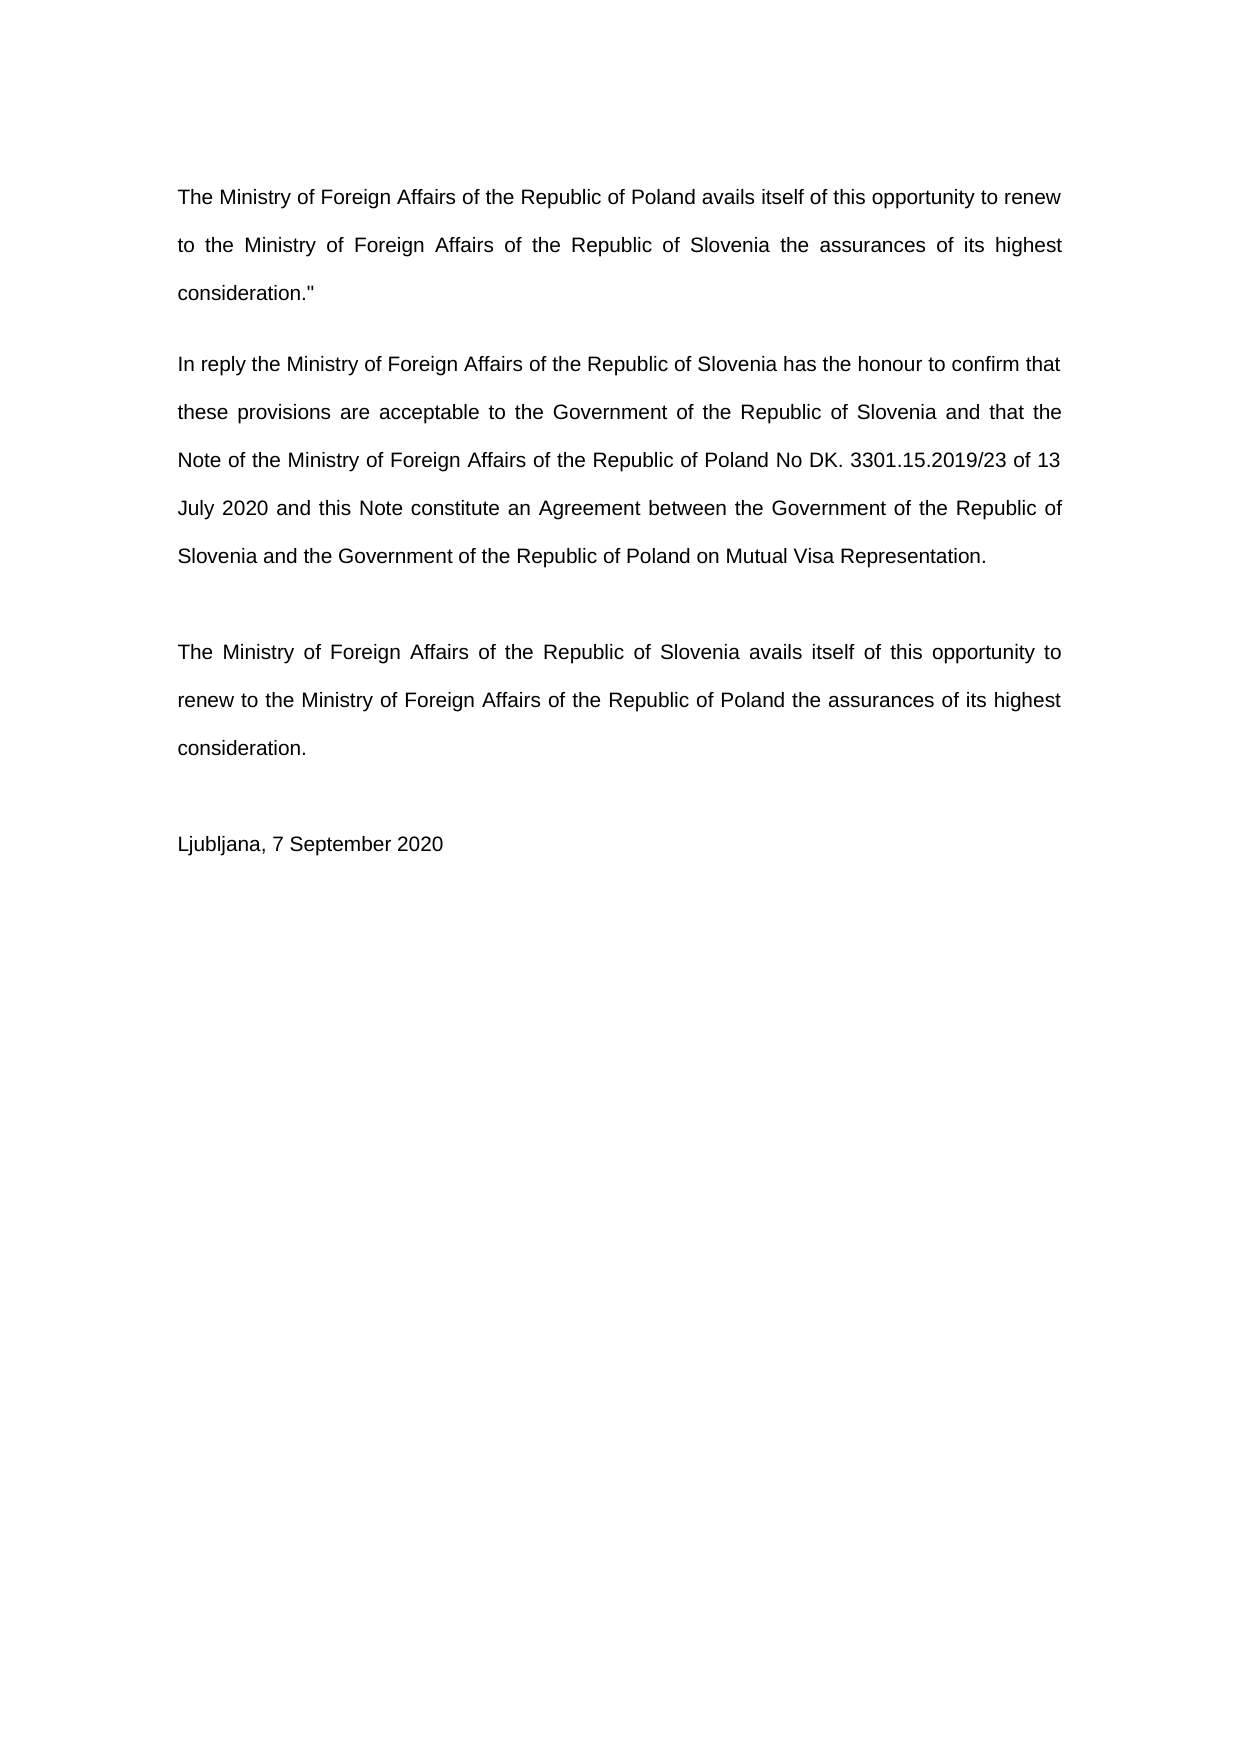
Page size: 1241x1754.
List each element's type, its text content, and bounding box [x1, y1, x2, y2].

text The Ministry of Foreign Affairs of the Republic of Slovenia avails itself of this opportunity to renew to the Ministry of Foreign Affairs of the Republic of Poland the assurances of its highest consideration. [177, 640, 1063, 759]
text In reply the Ministry of Foreign Affairs of the Republic of Slovenia has the honour to confirm that these provisions are acceptable to the Government of the Republic of Slovenia and that the Note of the Ministry of Foreign Affairs of the Republic of Poland No DK. 3301.15.2019/23 of 13 July 2020 and this Note constitute an Agreement between the Government of the Republic of Slovenia and the Government of the Republic of Poland on Mutual Visa Representation. [177, 352, 1063, 568]
text The Ministry of Foreign Affairs of the Republic of Poland avails itself of this opportunity to renew to the Ministry of Foreign Affairs of the Republic of Slovenia the assurances of its highest consideration." [177, 184, 1063, 304]
text Ljubljana, 7 September 2020 [177, 831, 1063, 855]
